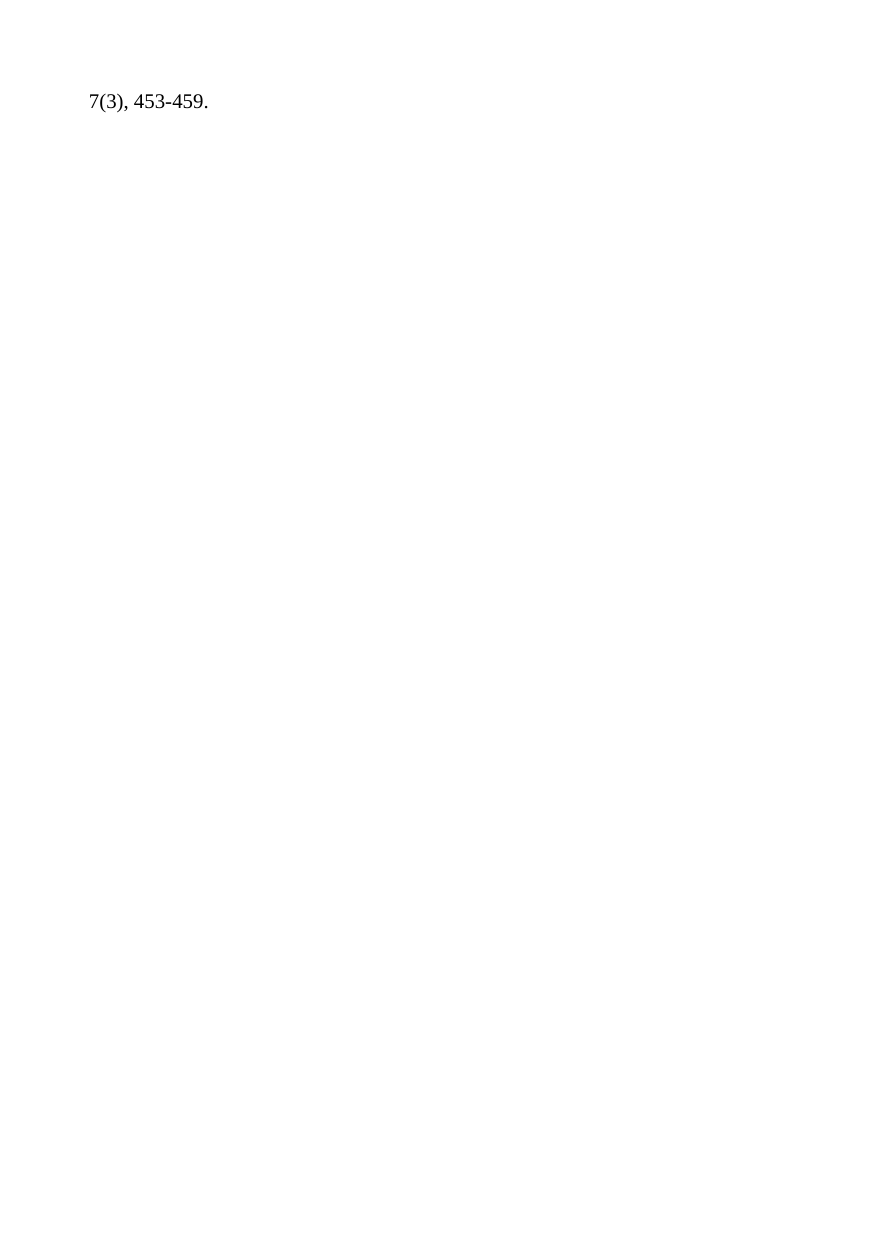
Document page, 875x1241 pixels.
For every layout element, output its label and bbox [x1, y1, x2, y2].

text [89, 89, 785, 113]
